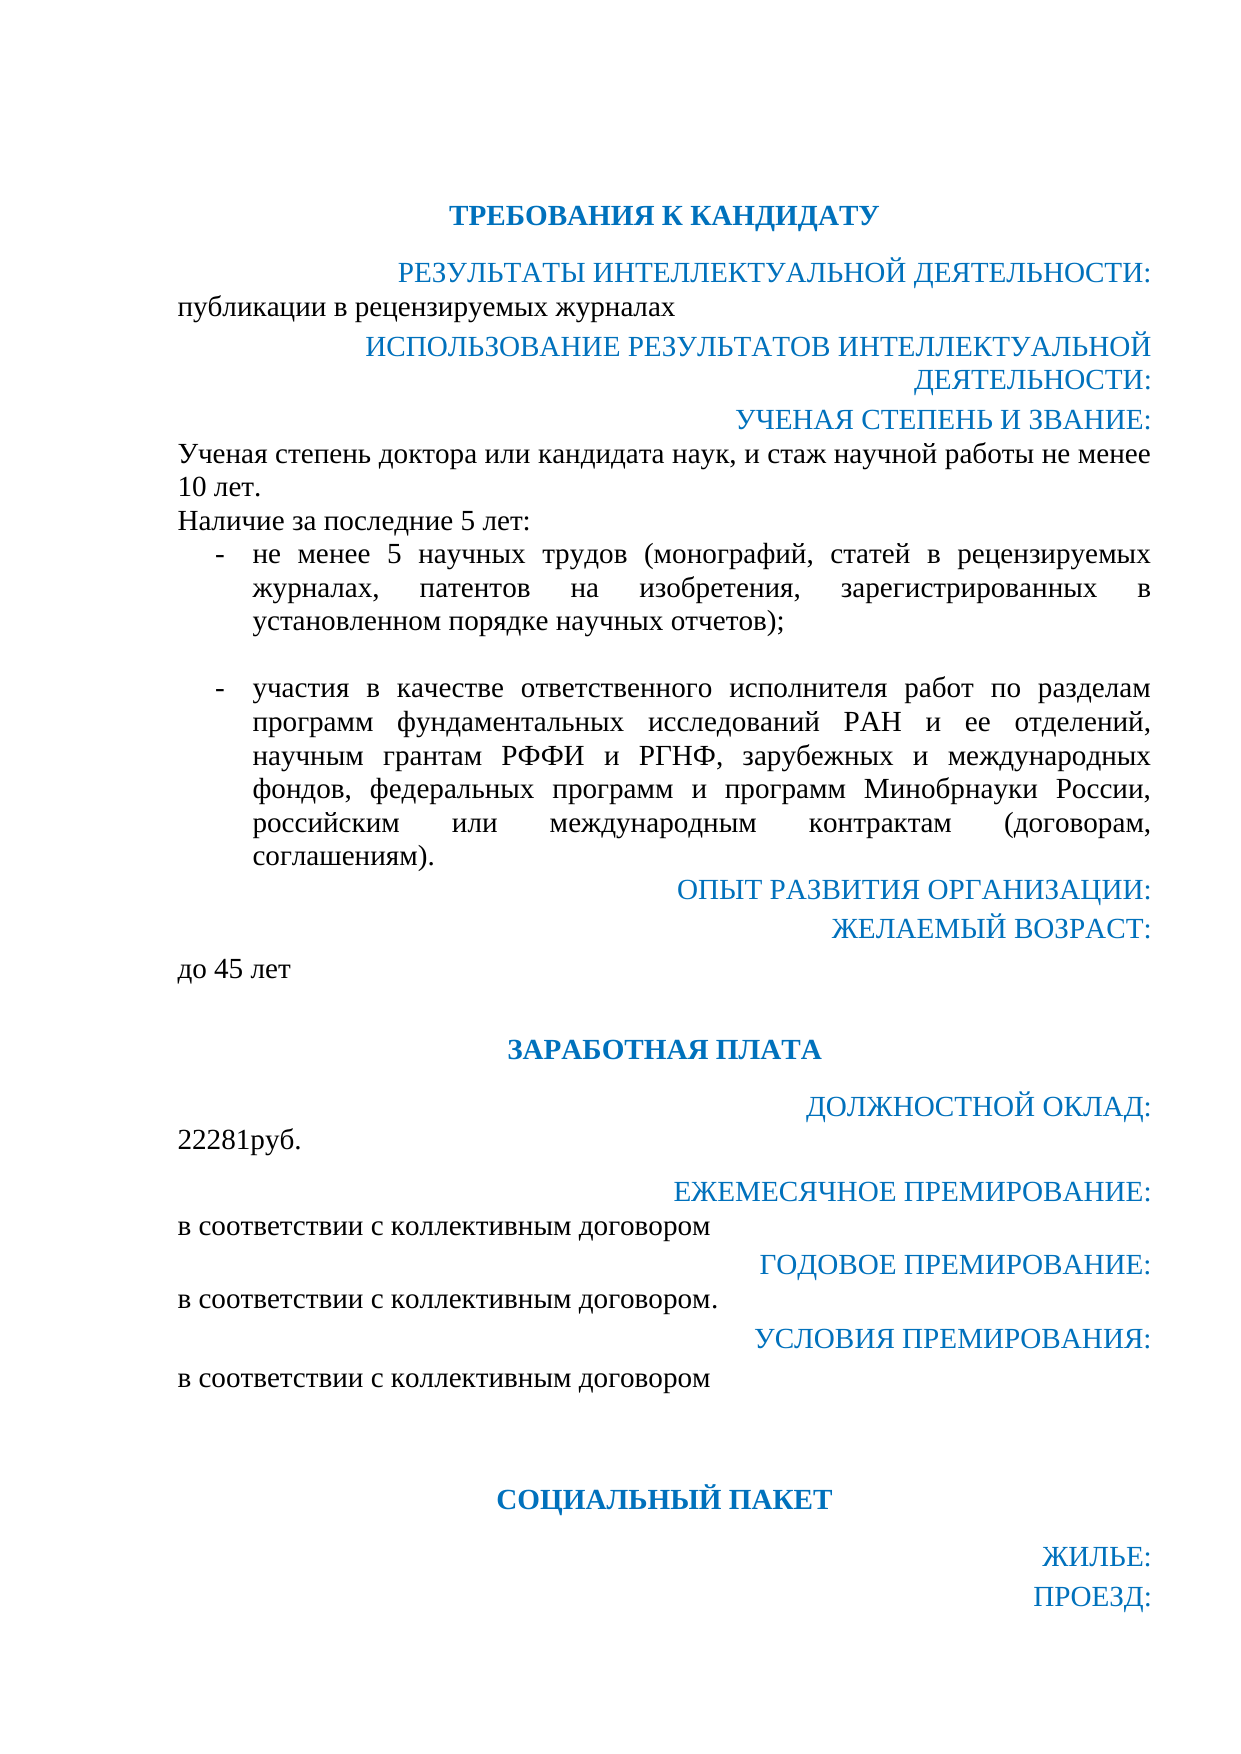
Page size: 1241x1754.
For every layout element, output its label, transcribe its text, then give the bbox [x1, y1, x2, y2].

text Наличие за последние 5 лет: [177, 503, 1152, 536]
text ЗАРАБОТНАЯ ПЛАТА [177, 1032, 1152, 1065]
text Ученая степень доктора или кандидата наук, и стаж научной работы не менее 10 лет. [177, 436, 1152, 503]
text 22281руб. [177, 1122, 1152, 1156]
list не менее 5 научных трудов (монографий, статей в рецензируемых журналах, патентов на изобретения, зарегистрированных в установленном порядке научных отчетов); [215, 536, 1152, 637]
text в соответствии с коллективным договором [177, 1208, 1152, 1241]
text ЖЕЛАЕМЫЙ ВОЗРАСТ: [177, 912, 1152, 945]
text УСЛОВИЯ ПРЕМИРОВАНИЯ: [177, 1321, 1152, 1354]
text СОЦИАЛЬНЫЙ ПАКЕТ [177, 1482, 1152, 1516]
text ИСПОЛЬЗОВАНИЕ РЕЗУЛЬТАТОВ ИНТЕЛЛЕКТУАЛЬНОЙ ДЕЯТЕЛЬНОСТИ: [177, 329, 1152, 396]
list участия в качестве ответственного исполнителя работ по разделам программ фундаментальных исследований РАН и ее отделений, научным грантам РФФИ и РГНФ, зарубежных и международных фондов, федеральных программ и программ Минобрнауки России, российским или международным контрактам (договорам, соглашениям). [215, 671, 1152, 872]
text ДОЛЖНОСТНОЙ ОКЛАД: [177, 1089, 1152, 1122]
text ОПЫТ РАЗВИТИЯ ОРГАНИЗАЦИИ: [177, 872, 1152, 905]
text в соответствии с коллективным договором [177, 1361, 1152, 1394]
text до 45 лет [177, 951, 1152, 985]
text ПРОЕЗД: [177, 1579, 1152, 1613]
text РЕЗУЛЬТАТЫ ИНТЕЛЛЕКТУАЛЬНОЙ ДЕЯТЕЛЬНОСТИ: [177, 256, 1152, 289]
text ГОДОВОЕ ПРЕМИРОВАНИЕ: [177, 1247, 1152, 1281]
text ТРЕБОВАНИЯ К КАНДИДАТУ [177, 198, 1152, 232]
text в соответствии с коллективным договором. [177, 1281, 1152, 1314]
text УЧЕНАЯ СТЕПЕНЬ И ЗВАНИЕ: [177, 402, 1152, 436]
text публикации в рецензируемых журналах [177, 289, 1152, 323]
text ЖИЛЬЕ: [177, 1539, 1152, 1573]
text ЕЖЕМЕСЯЧНОЕ ПРЕМИРОВАНИЕ: [177, 1174, 1152, 1208]
